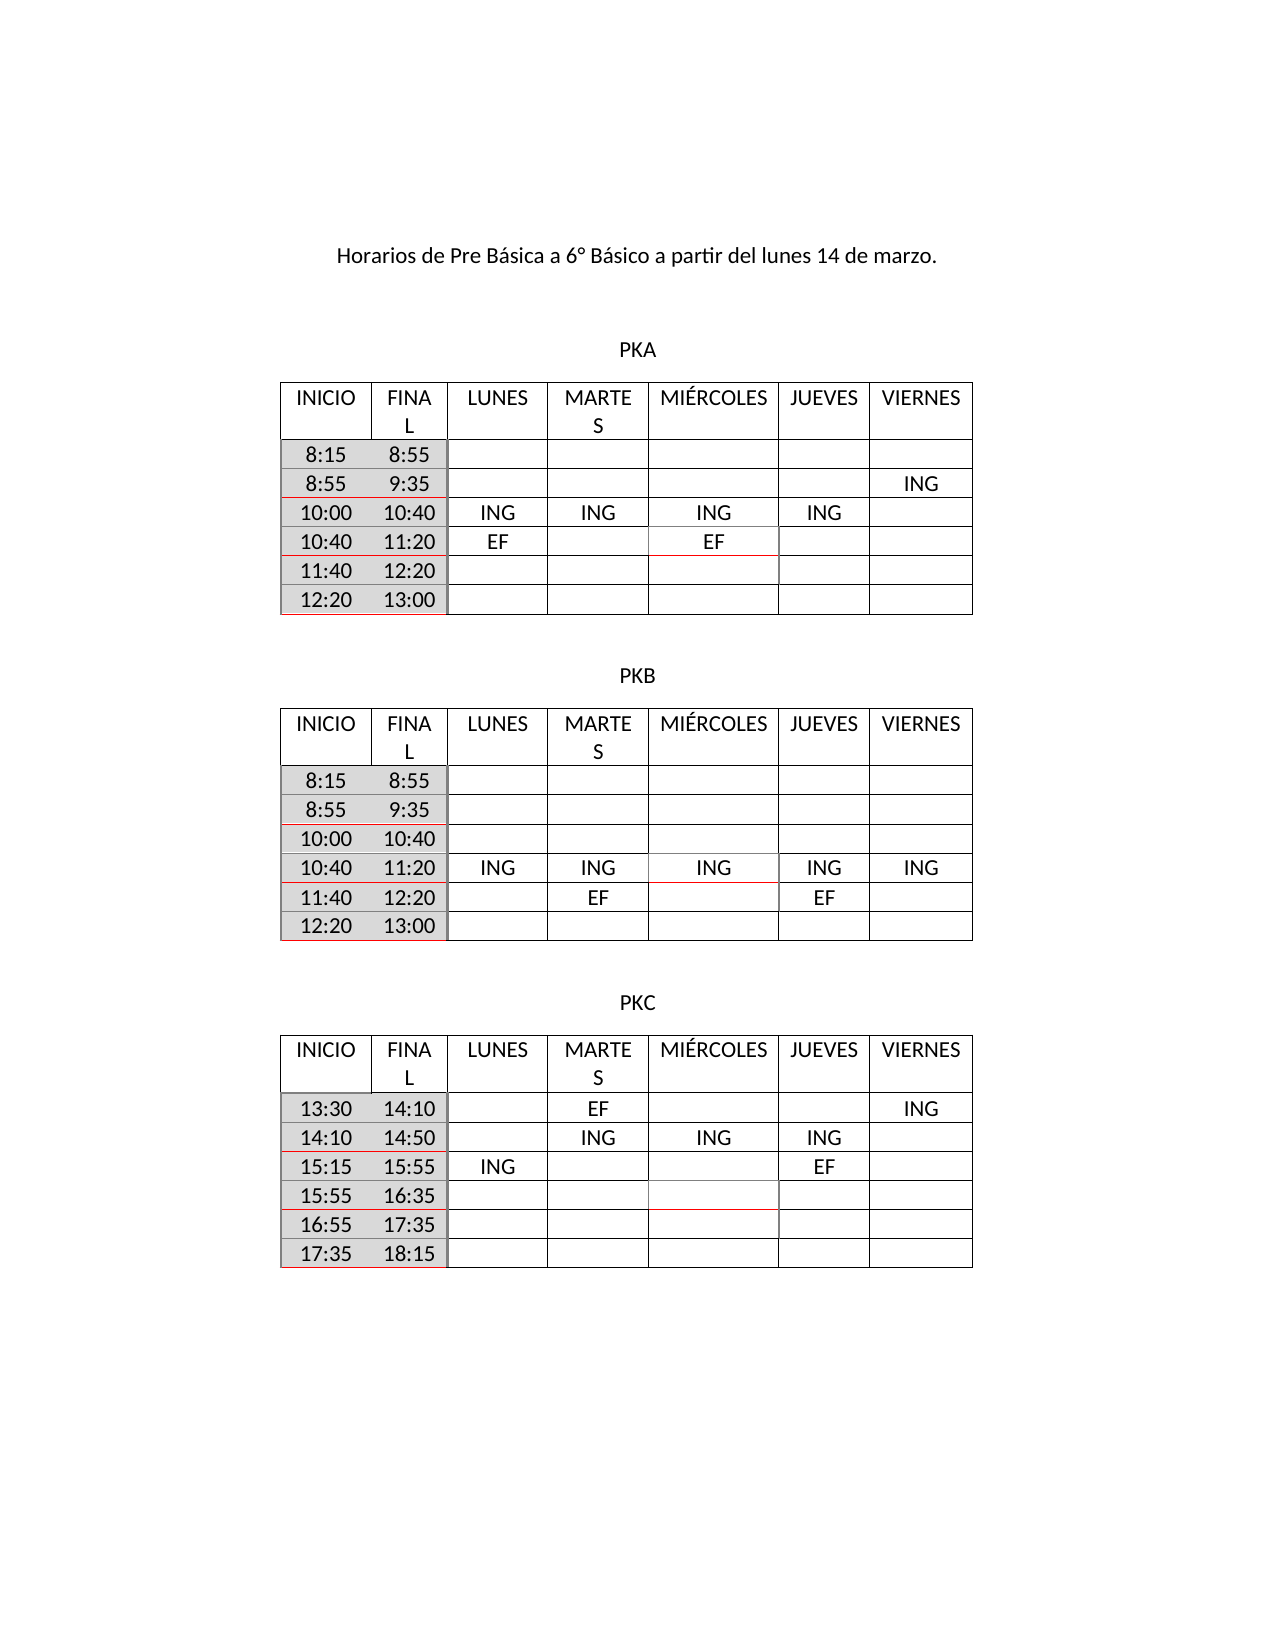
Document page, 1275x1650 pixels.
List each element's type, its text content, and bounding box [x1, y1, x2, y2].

table_header VIERNES [870, 709, 972, 765]
table_cell [870, 440, 972, 468]
table_cell 10:00 [282, 825, 371, 852]
table_cell [870, 1152, 972, 1180]
table_cell [870, 825, 972, 852]
table_cell [870, 498, 972, 526]
table_header LUNES [448, 709, 547, 765]
table_cell EF [649, 527, 778, 555]
table_cell 16:55 [282, 1210, 371, 1238]
table_cell 13:00 [371, 912, 446, 940]
table_cell 8:55 [282, 795, 371, 823]
table_cell 13:00 [371, 585, 446, 613]
table_cell 8:55 [282, 469, 371, 497]
table_cell EF [548, 883, 648, 911]
table_cell 9:35 [371, 469, 446, 497]
table_cell [449, 556, 547, 584]
table_cell 10:40 [282, 527, 371, 555]
table_cell [779, 585, 869, 613]
table_cell ING [449, 498, 547, 526]
table_cell [649, 912, 778, 940]
table_cell 15:15 [282, 1152, 371, 1180]
table_cell [779, 469, 869, 497]
table_cell [548, 1210, 648, 1238]
table_cell [649, 1239, 778, 1267]
table_header JUEVES [779, 383, 869, 439]
table_cell [870, 556, 972, 584]
table_header MIÉRCOLES [649, 383, 778, 439]
table_cell [548, 469, 648, 497]
table_cell 12:20 [282, 912, 371, 940]
table_cell [449, 795, 547, 823]
table_cell [779, 440, 869, 468]
table_cell 16:35 [371, 1181, 446, 1209]
table_cell [779, 795, 869, 823]
table_header MARTES [548, 709, 648, 765]
table_cell 15:55 [282, 1181, 371, 1209]
table_cell EF [449, 527, 547, 555]
table_cell [649, 585, 778, 613]
table_header FINAL [372, 1036, 447, 1092]
table_header MARTES [548, 383, 648, 439]
table_cell 15:55 [371, 1152, 446, 1180]
table_cell EF [780, 883, 869, 911]
table_cell [780, 556, 869, 584]
table_header INICIO [281, 709, 371, 765]
table_cell [780, 1210, 869, 1238]
table_cell ING [449, 1152, 547, 1180]
table_header INICIO [281, 1036, 371, 1092]
table_cell [870, 1239, 972, 1267]
text PKA [177, 335, 1098, 363]
table_cell [649, 469, 778, 497]
table_cell [870, 585, 972, 613]
table_cell [649, 766, 778, 794]
table_cell ING [870, 1093, 972, 1122]
table_header MIÉRCOLES [649, 1036, 778, 1092]
table_cell 14:10 [371, 1093, 446, 1122]
table_cell [779, 912, 869, 940]
table_cell EF [548, 1093, 648, 1122]
table_cell [780, 1181, 869, 1209]
table_cell ING [649, 498, 778, 526]
table_cell [449, 469, 547, 497]
text Horarios de Pre Básica a 6° Básico a partir del lunes 14 de marzo. [177, 241, 1098, 269]
table_cell ING [449, 854, 547, 882]
table_header LUNES [448, 383, 547, 439]
table_cell [548, 440, 648, 468]
table_cell [870, 1123, 972, 1151]
table_cell [449, 825, 547, 852]
table_header JUEVES [779, 1036, 869, 1092]
table_cell [548, 1239, 648, 1267]
table_cell ING [870, 854, 972, 882]
table_cell [649, 1210, 778, 1238]
table_cell [780, 527, 869, 555]
table_cell [449, 1210, 547, 1238]
table_cell [548, 1152, 648, 1180]
table_header VIERNES [870, 1036, 972, 1092]
table_header VIERNES [870, 383, 972, 439]
table_cell 8:15 [282, 440, 371, 468]
table_cell 17:35 [371, 1210, 446, 1238]
table_cell [449, 440, 547, 468]
table_cell [548, 527, 648, 555]
table_cell ING [870, 469, 972, 497]
table_header LUNES [448, 1036, 547, 1092]
table_cell ING [548, 498, 648, 526]
table_cell ING [779, 1123, 869, 1151]
table_cell [870, 795, 972, 823]
table_cell 8:55 [371, 440, 446, 468]
table_cell 12:20 [371, 883, 446, 911]
table_cell [870, 766, 972, 794]
table_cell 11:20 [371, 854, 446, 882]
table_cell 17:35 [282, 1239, 371, 1267]
table_cell [449, 912, 547, 940]
table_header FINAL [372, 709, 447, 765]
table_cell [449, 1093, 547, 1122]
table_header JUEVES [779, 709, 869, 765]
table_cell [649, 1181, 778, 1209]
table_cell ING [548, 854, 648, 882]
table_cell 13:30 [282, 1094, 371, 1122]
table_cell 12:20 [282, 585, 371, 613]
table_header FINAL [372, 383, 447, 439]
table_cell [649, 440, 778, 468]
table_cell [779, 1093, 869, 1122]
table_cell 10:00 [282, 498, 371, 526]
table_cell [449, 766, 547, 794]
table_cell 11:40 [282, 883, 371, 911]
table_cell [649, 825, 778, 852]
table_cell [870, 1181, 972, 1209]
table_cell [649, 1152, 778, 1180]
table_cell 11:20 [371, 527, 446, 555]
table_cell 9:35 [371, 795, 446, 823]
table_cell ING [548, 1123, 648, 1151]
table_cell EF [779, 1152, 869, 1180]
table_cell [548, 556, 648, 584]
table_cell [649, 883, 778, 911]
table_cell [449, 585, 547, 613]
table_cell [548, 795, 648, 823]
table_cell [649, 1093, 778, 1122]
table_cell 12:20 [371, 556, 446, 584]
table_cell 10:40 [371, 825, 446, 852]
table_cell [548, 1181, 648, 1209]
table_cell [779, 825, 869, 852]
table_cell ING [649, 854, 778, 882]
table_cell [870, 1210, 972, 1238]
table_cell 14:10 [282, 1123, 371, 1151]
table_cell 10:40 [282, 854, 371, 882]
table_cell 11:40 [282, 556, 371, 584]
text PKC [177, 988, 1098, 1016]
table_cell [649, 556, 778, 584]
table_cell [548, 825, 648, 852]
table_cell 10:40 [371, 498, 446, 526]
table_cell [870, 883, 972, 911]
table_cell [449, 1181, 547, 1209]
table_cell 18:15 [371, 1239, 446, 1267]
table_cell [779, 766, 869, 794]
table_cell [649, 795, 778, 823]
table_header MARTES [548, 1036, 648, 1092]
table_cell [779, 1239, 869, 1267]
text PKB [177, 661, 1098, 689]
table_cell ING [779, 498, 869, 526]
table_header MIÉRCOLES [649, 709, 778, 765]
table_cell 8:55 [371, 766, 446, 794]
table_cell ING [649, 1123, 778, 1151]
table_cell [870, 527, 972, 555]
table_cell [548, 766, 648, 794]
table_cell 14:50 [371, 1123, 446, 1151]
table_cell [449, 1239, 547, 1267]
table_header INICIO [281, 383, 371, 439]
table_cell 8:15 [282, 766, 371, 794]
table_cell [548, 585, 648, 613]
table_cell [548, 912, 648, 940]
table_cell [449, 1123, 547, 1151]
table_cell [870, 912, 972, 940]
table_cell ING [780, 854, 869, 882]
table_cell [449, 883, 547, 911]
